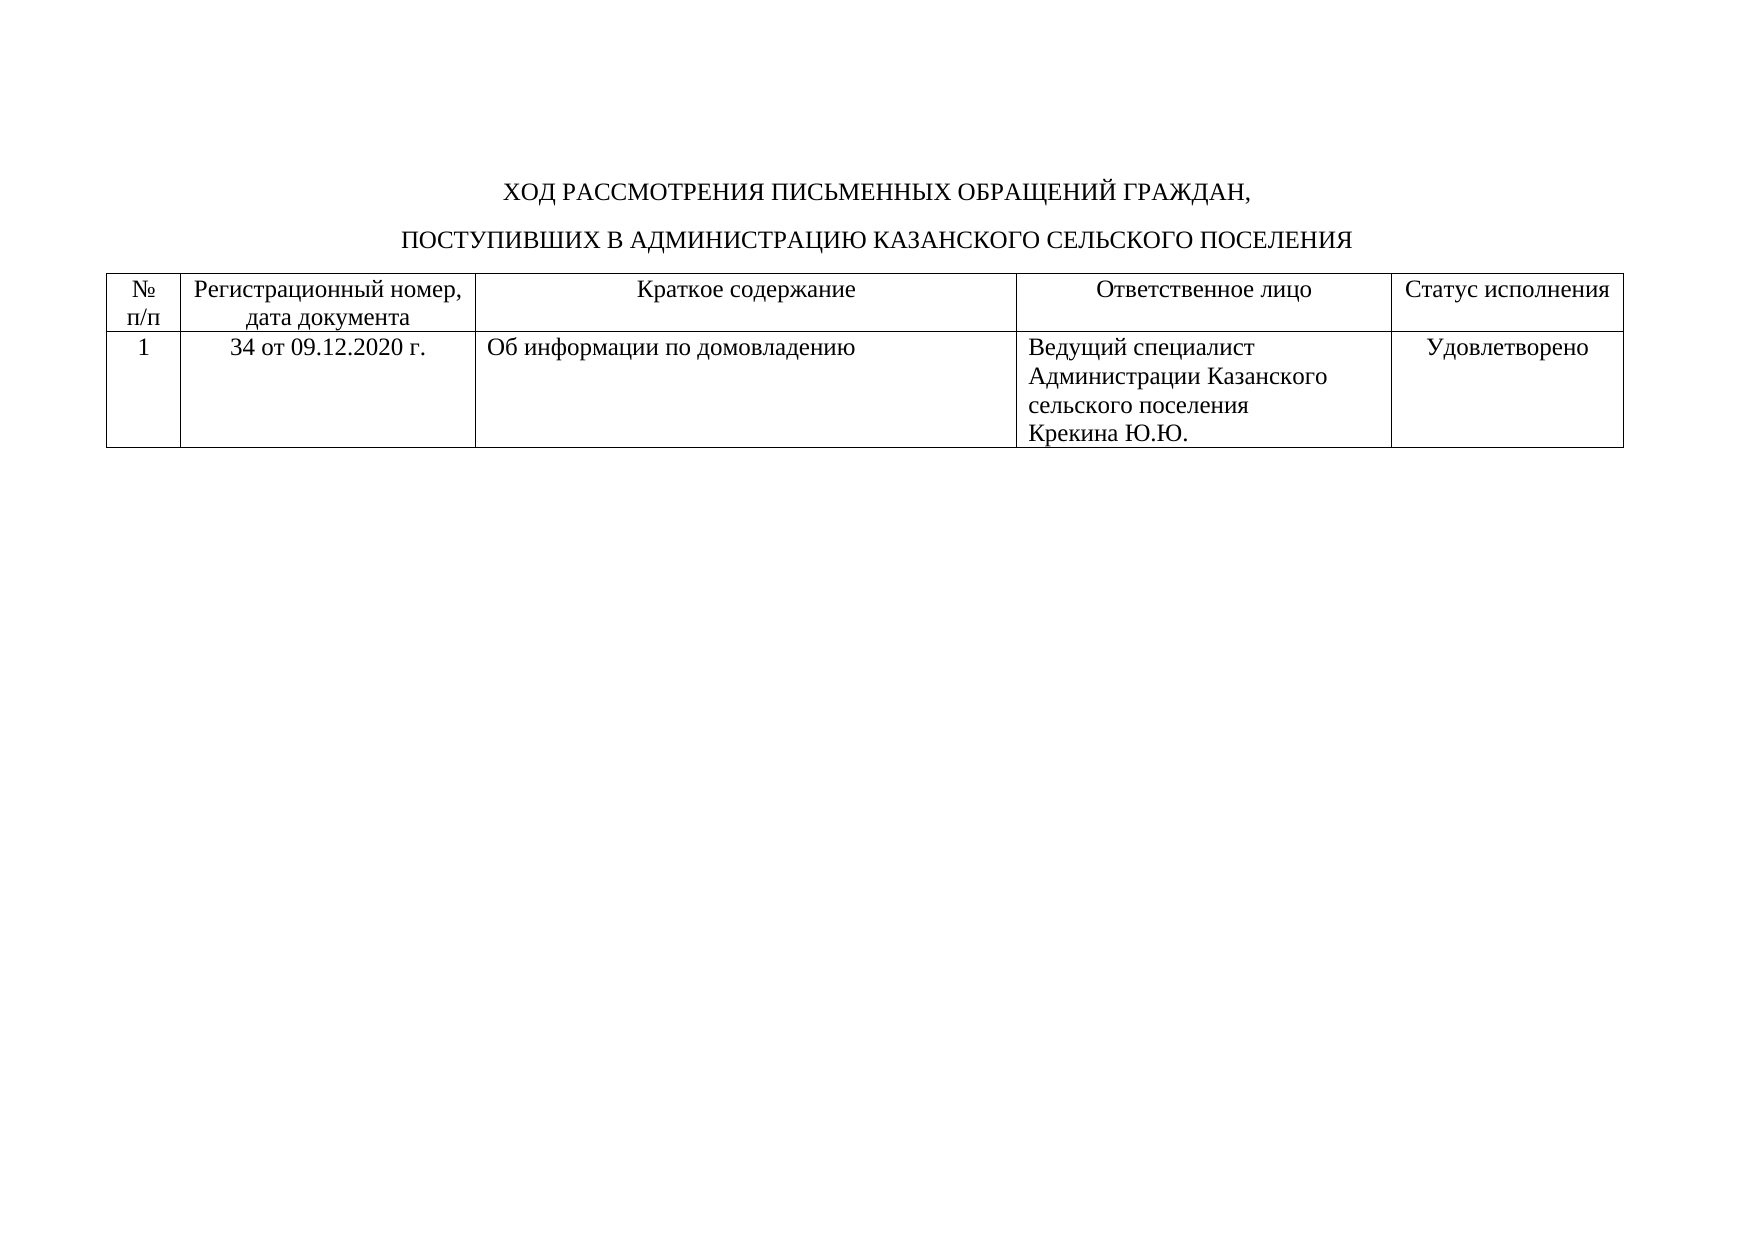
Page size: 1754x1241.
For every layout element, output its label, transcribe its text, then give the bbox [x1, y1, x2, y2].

table_header Статус исполнения [1392, 274, 1623, 331]
table_cell Ведущий специалист Администрации Казанского сельского поселения Крекина Ю.Ю. [1017, 332, 1391, 447]
table_cell 34 от 09.12.2020 г. [181, 332, 475, 447]
table_header Ответственное лицо [1017, 274, 1391, 331]
table_cell Удовлетворено [1392, 332, 1623, 447]
table_header Регистрационный номер, дата документа [181, 274, 475, 331]
text ПОСТУПИВШИХ В АДМИНИСТРАЦИЮ КАЗАНСКОГО СЕЛЬСКОГО ПОСЕЛЕНИЯ [118, 225, 1636, 254]
text ХОД РАССМОТРЕНИЯ ПИСЬМЕННЫХ ОБРАЩЕНИЙ ГРАЖДАН, [118, 177, 1636, 206]
table_cell Об информации по домовладению [476, 332, 1016, 447]
table_header № п/п [107, 274, 180, 331]
table_header Краткое содержание [476, 274, 1016, 331]
table_cell 1 [107, 332, 180, 447]
